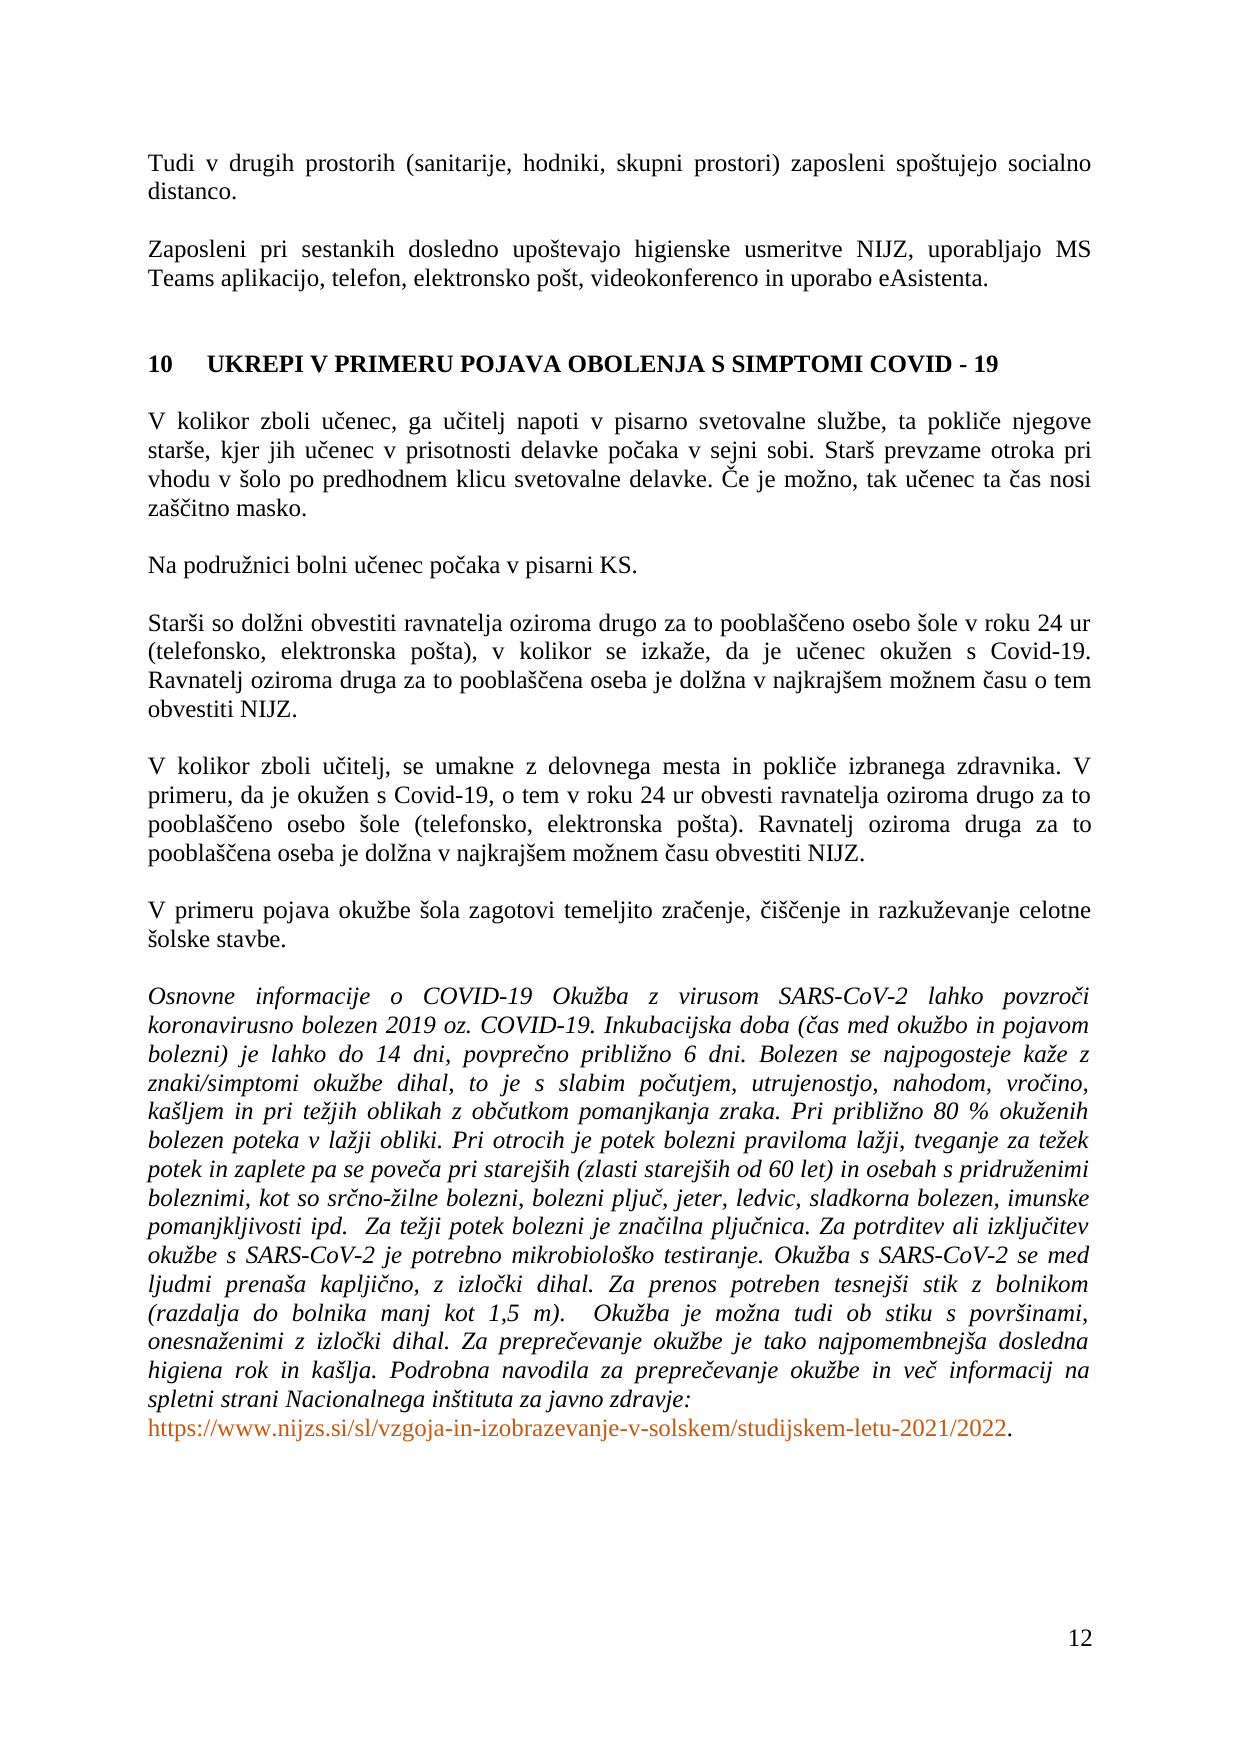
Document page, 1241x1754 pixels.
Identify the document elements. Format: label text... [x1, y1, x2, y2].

text https://www.nijzs.si/sl/vzgoja-in-izobrazevanje-v-solskem/studijskem-letu-2021/2022. [148, 1413, 1093, 1441]
text Osnovne informacije o COVID-19 Okužba z virusom SARS-CoV-2 lahko povzroči koronavirusno bolezen 2019 oz. COVID-19. Inkubacijska doba (čas med okužbo in pojavom bolezni) je lahko do 14 dni, povprečno približno 6 dni. Bolezen se najpogosteje kaže z znaki/simptomi okužbe dihal, to je s slabim počutjem, utrujenostjo, nahodom, vročino, kašljem in pri težjih oblikah z občutkom pomanjkanja zraka. Pri približno 80 % okuženih bolezen poteka v lažji obliki. Pri otrocih je potek bolezni praviloma lažji, tveganje za težek potek in zaplete pa se poveča pri starejših (zlasti starejših od 60 let) in osebah s pridruženimi boleznimi, kot so srčno-žilne bolezni, bolezni pljuč, jeter, ledvic, sladkorna bolezen, imunske pomanjkljivosti ipd. Za težji potek bolezni je značilna pljučnica. Za potrditev ali izključitev okužbe s SARS-CoV-2 je potrebno mikrobiološko testiranje. Okužba s SARS-CoV-2 se med ljudmi prenaša kapljično, z izločki dihal. Za prenos potreben tesnejši stik z bolnikom (razdalja do bolnika manj kot 1,5 m). Okužba je možna tudi ob stiku s površinami, onesnaženimi z izločki dihal. Za preprečevanje okužbe je tako najpomembnejša dosledna higiena rok in kašlja. Podrobna navodila za preprečevanje okužbe in več informacij na spletni strani Nacionalnega inštituta za javno zdravje: [148, 981, 1093, 1413]
text V kolikor zboli učenec, ga učitelj napoti v pisarno svetovalne službe, ta pokliče njegove starše, kjer jih učenec v prisotnosti delavke počaka v sejni sobi. Starš prevzame otroka pri vhodu v šolo po predhodnem klicu svetovalne delavke. Če je možno, tak učenec ta čas nosi zaščitno masko. [148, 406, 1093, 521]
text V kolikor zboli učitelj, se umakne z delovnega mesta in pokliče izbranega zdravnika. V primeru, da je okužen s Covid-19, o tem v roku 24 ur obvesti ravnatelja oziroma drugo za to pooblaščeno osebo šole (telefonsko, elektronska pošta). Ravnatelj oziroma druga za to pooblaščena oseba je dolžna v najkrajšem možnem času obvestiti NIJZ. [148, 751, 1093, 866]
text Zaposleni pri sestankih dosledno upoštevajo higienske usmeritve NIJZ, uporabljajo MS Teams aplikacijo, telefon, elektronsko pošt, videokonferenco in uporabo eAsistenta. [148, 234, 1093, 291]
text Starši so dolžni obvestiti ravnatelja oziroma drugo za to pooblaščeno osebo šole v roku 24 ur (telefonsko, elektronska pošta), v kolikor se izkaže, da je učenec okužen s Covid-19. Ravnatelj oziroma druga za to pooblaščena oseba je dolžna v najkrajšem možnem času o tem obvestiti NIJZ. [148, 608, 1093, 723]
subtitle UKREPI V PRIMERU POJAVA OBOLENJA S SIMPTOMI COVID - 19 [148, 349, 1093, 378]
text Na podružnici bolni učenec počaka v pisarni KS. [148, 550, 1093, 579]
text V primeru pojava okužbe šola zagotovi temeljito zračenje, čiščenje in razkuževanje celotne šolske stavbe. [148, 895, 1093, 953]
text Tudi v drugih prostorih (sanitarije, hodniki, skupni prostori) zaposleni spoštujejo socialno distanco. [148, 148, 1093, 205]
